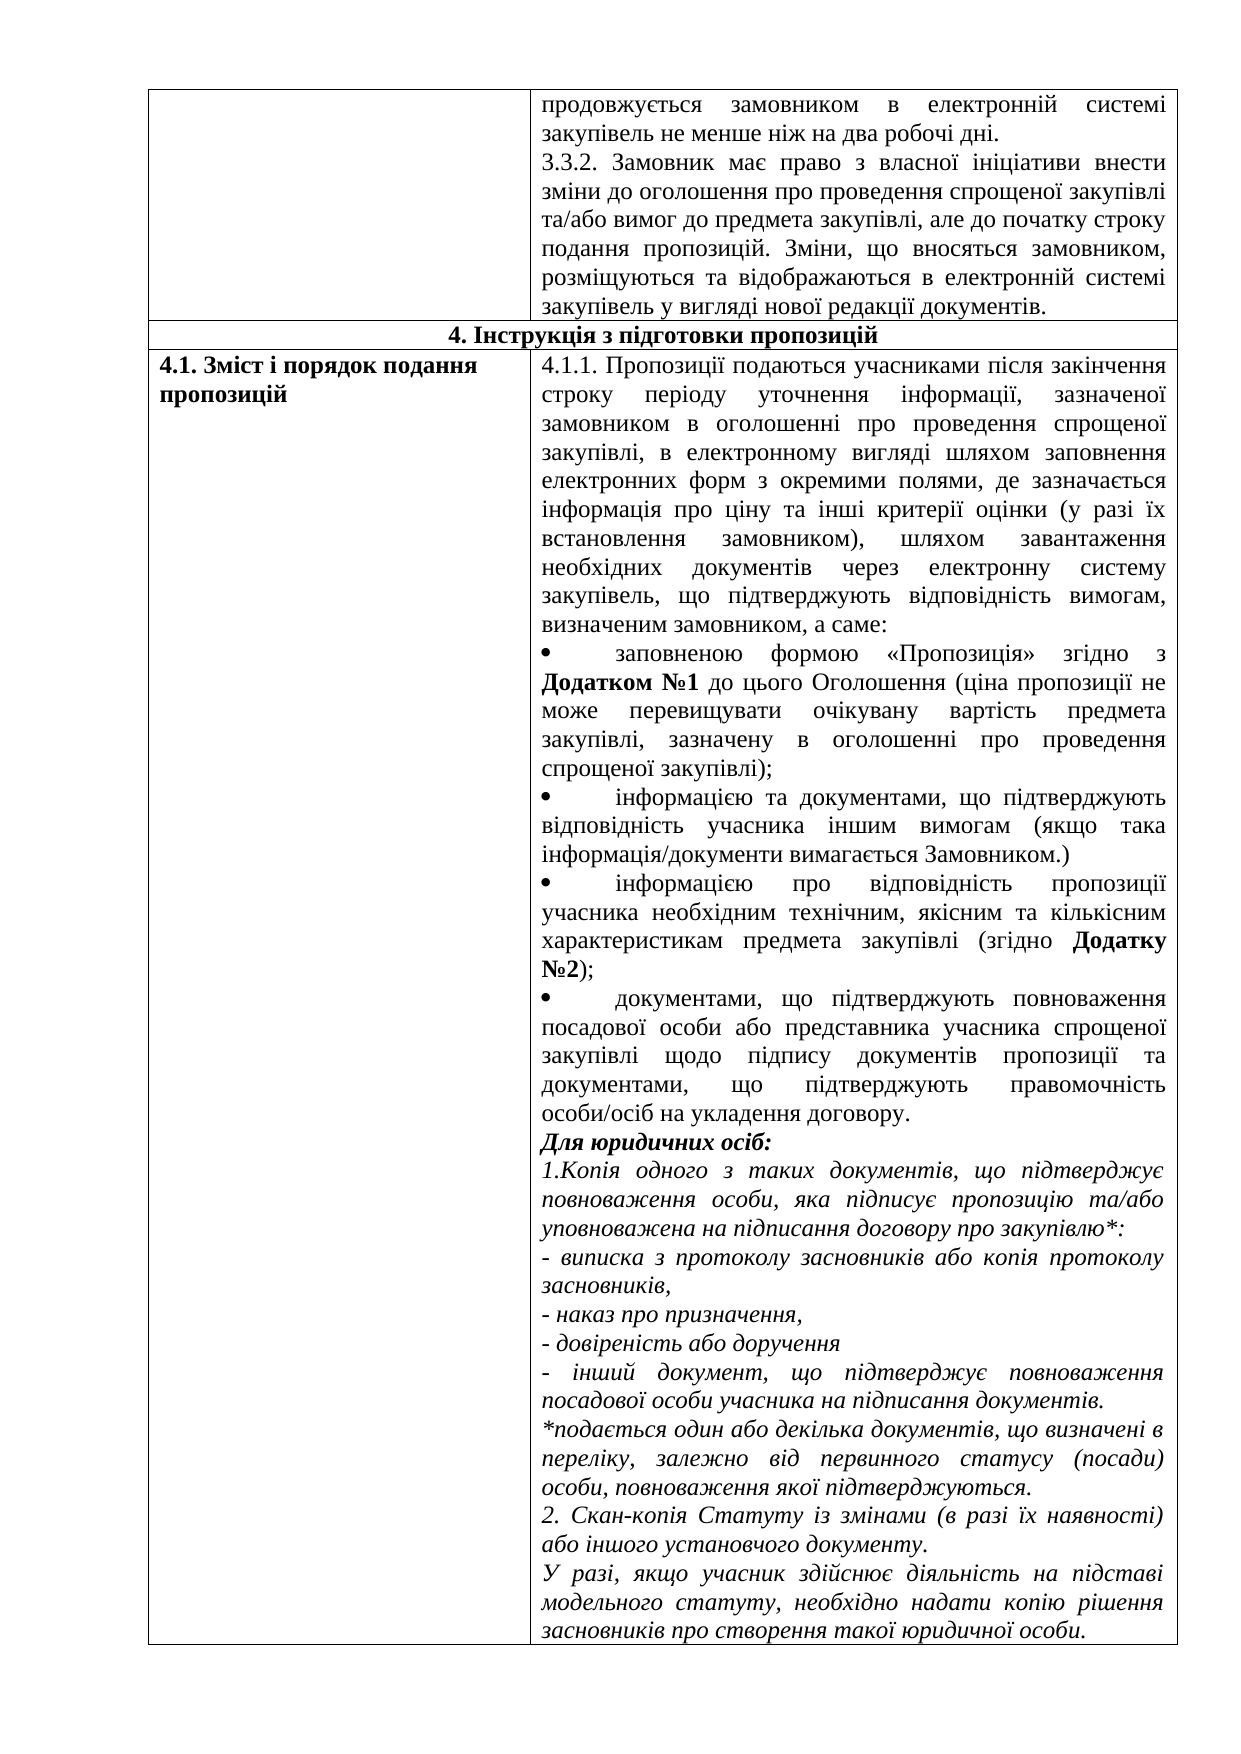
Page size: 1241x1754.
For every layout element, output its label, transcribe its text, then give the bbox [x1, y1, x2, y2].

table_cell 4. Інструкція з підготовки пропозицій [149, 321, 1177, 349]
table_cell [531, 350, 1177, 1644]
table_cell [149, 350, 530, 1644]
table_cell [149, 90, 530, 319]
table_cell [531, 90, 1177, 319]
